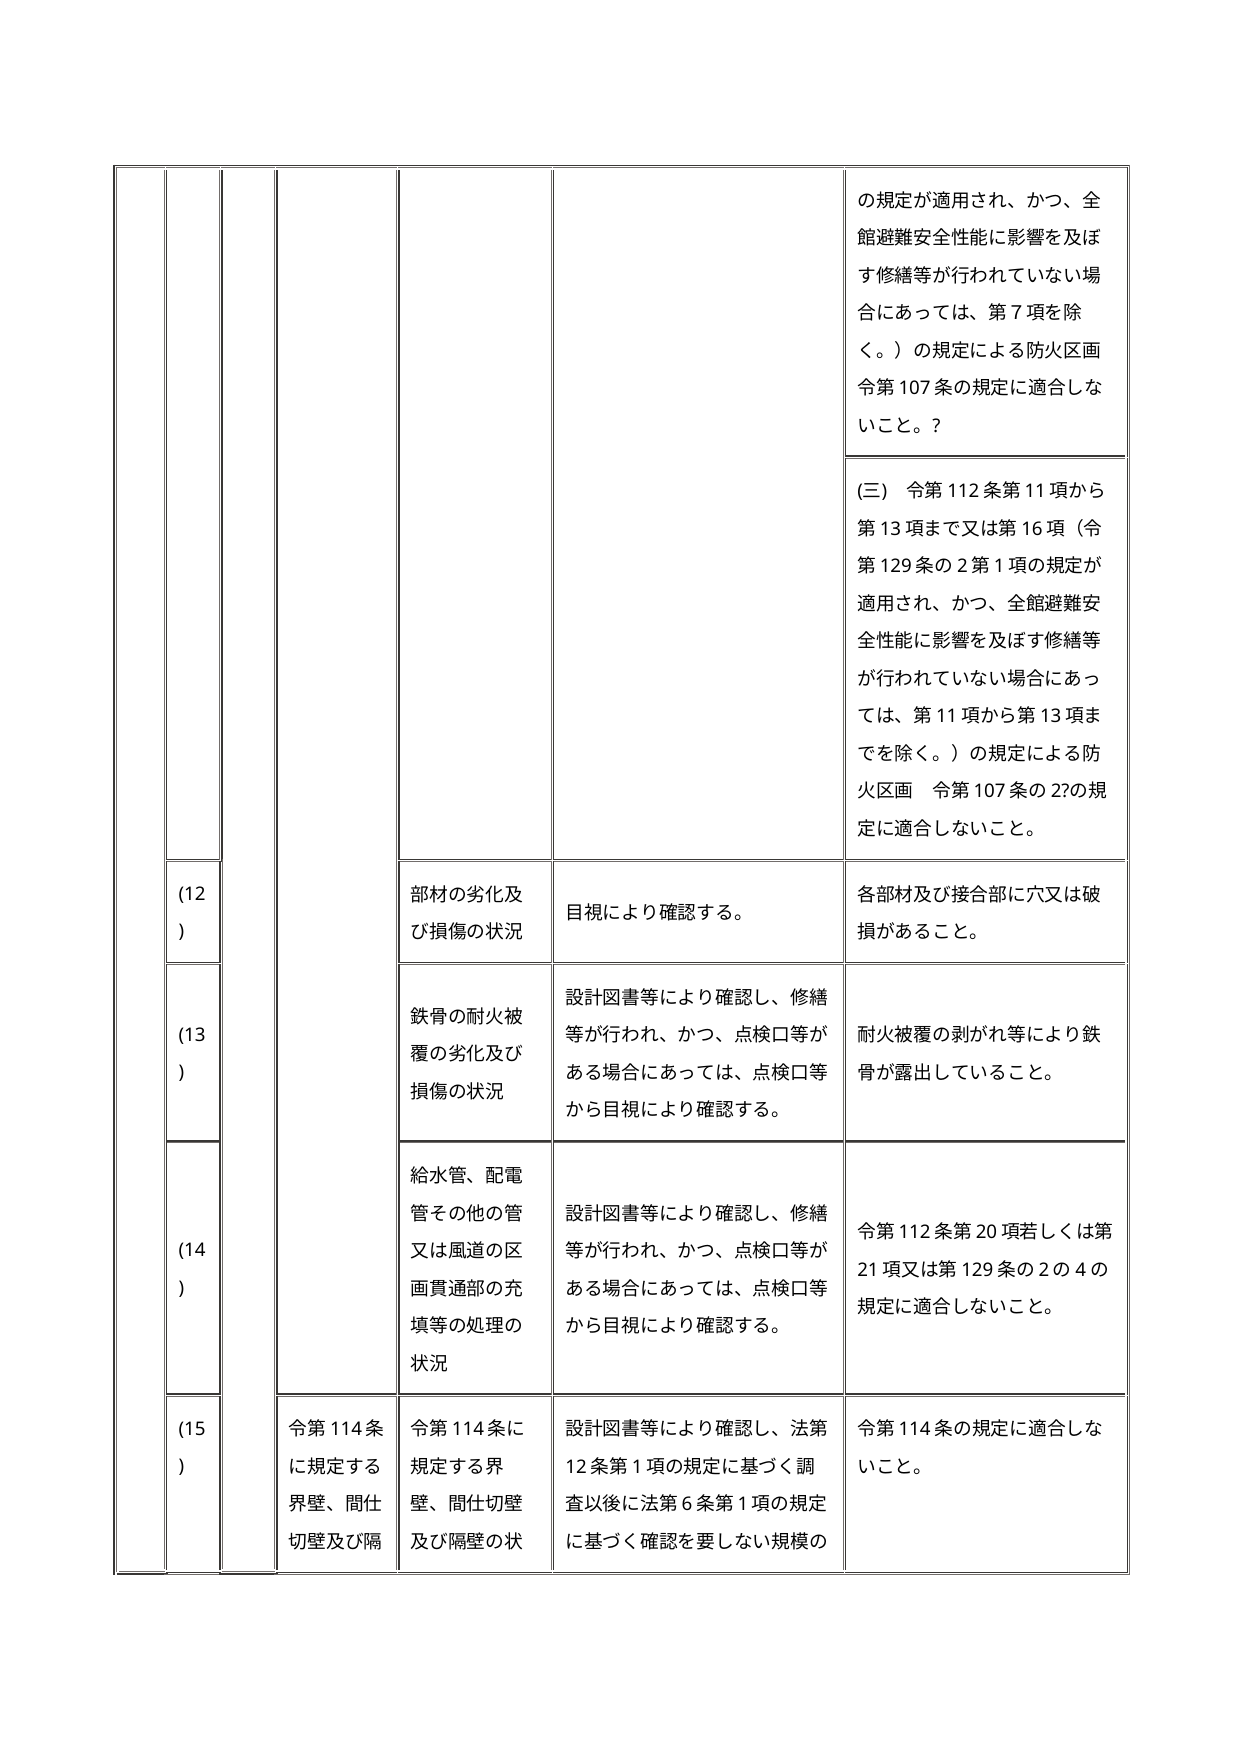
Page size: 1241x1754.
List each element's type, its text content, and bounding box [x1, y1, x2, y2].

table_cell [276, 1393, 398, 1571]
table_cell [845, 168, 1127, 455]
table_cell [398, 1397, 553, 1571]
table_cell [553, 1397, 844, 1571]
table_cell 部材の劣化及び損傷の状況 [400, 862, 551, 962]
table_cell (13) [167, 965, 219, 1140]
table_cell 目視により確認する。 [554, 862, 843, 962]
table_cell 給水管、配電管その他の管又は風道の区画貫通部の充填等の処理の状況 [400, 1143, 551, 1393]
table_cell 各部材及び接合部に穴又は破損があること。 [846, 859, 1127, 962]
table_cell (14) [167, 1143, 219, 1393]
table_cell 令第114条の規定に適合しないこと。 [845, 1393, 1127, 1571]
table_cell 令第112条第20項若しくは第21項又は第129条の2の4の規定に適合しないこと。 [846, 1140, 1127, 1393]
table_cell (三) 令第112条第11項から第13項まで又は第16項（令第129条の2第1項の規定が適用され、かつ、全館避難安全性能に影響を及ぼす修繕等が行われていない場合にあっては、第11項から第13項までを除く。）の規定による防火区画 令第107条の2?の規定に適合しないこと。 [846, 455, 1127, 858]
table_cell (12) [167, 862, 219, 962]
table_cell 設計図書等により確認し、修繕等が行われ、かつ、点検口等がある場合にあっては、点検口等から目視により確認する。 [554, 1143, 843, 1393]
table_cell (15) [166, 1397, 221, 1571]
table_cell 耐火被覆の剥がれ等により鉄骨が露出していること。 [845, 962, 1128, 1140]
table_cell 鉄骨の耐火被覆の劣化及び損傷の状況 [400, 965, 551, 1140]
table_cell 設計図書等により確認し、修繕等が行われ、かつ、点検口等がある場合にあっては、点検口等から目視により確認する。 [554, 965, 843, 1140]
